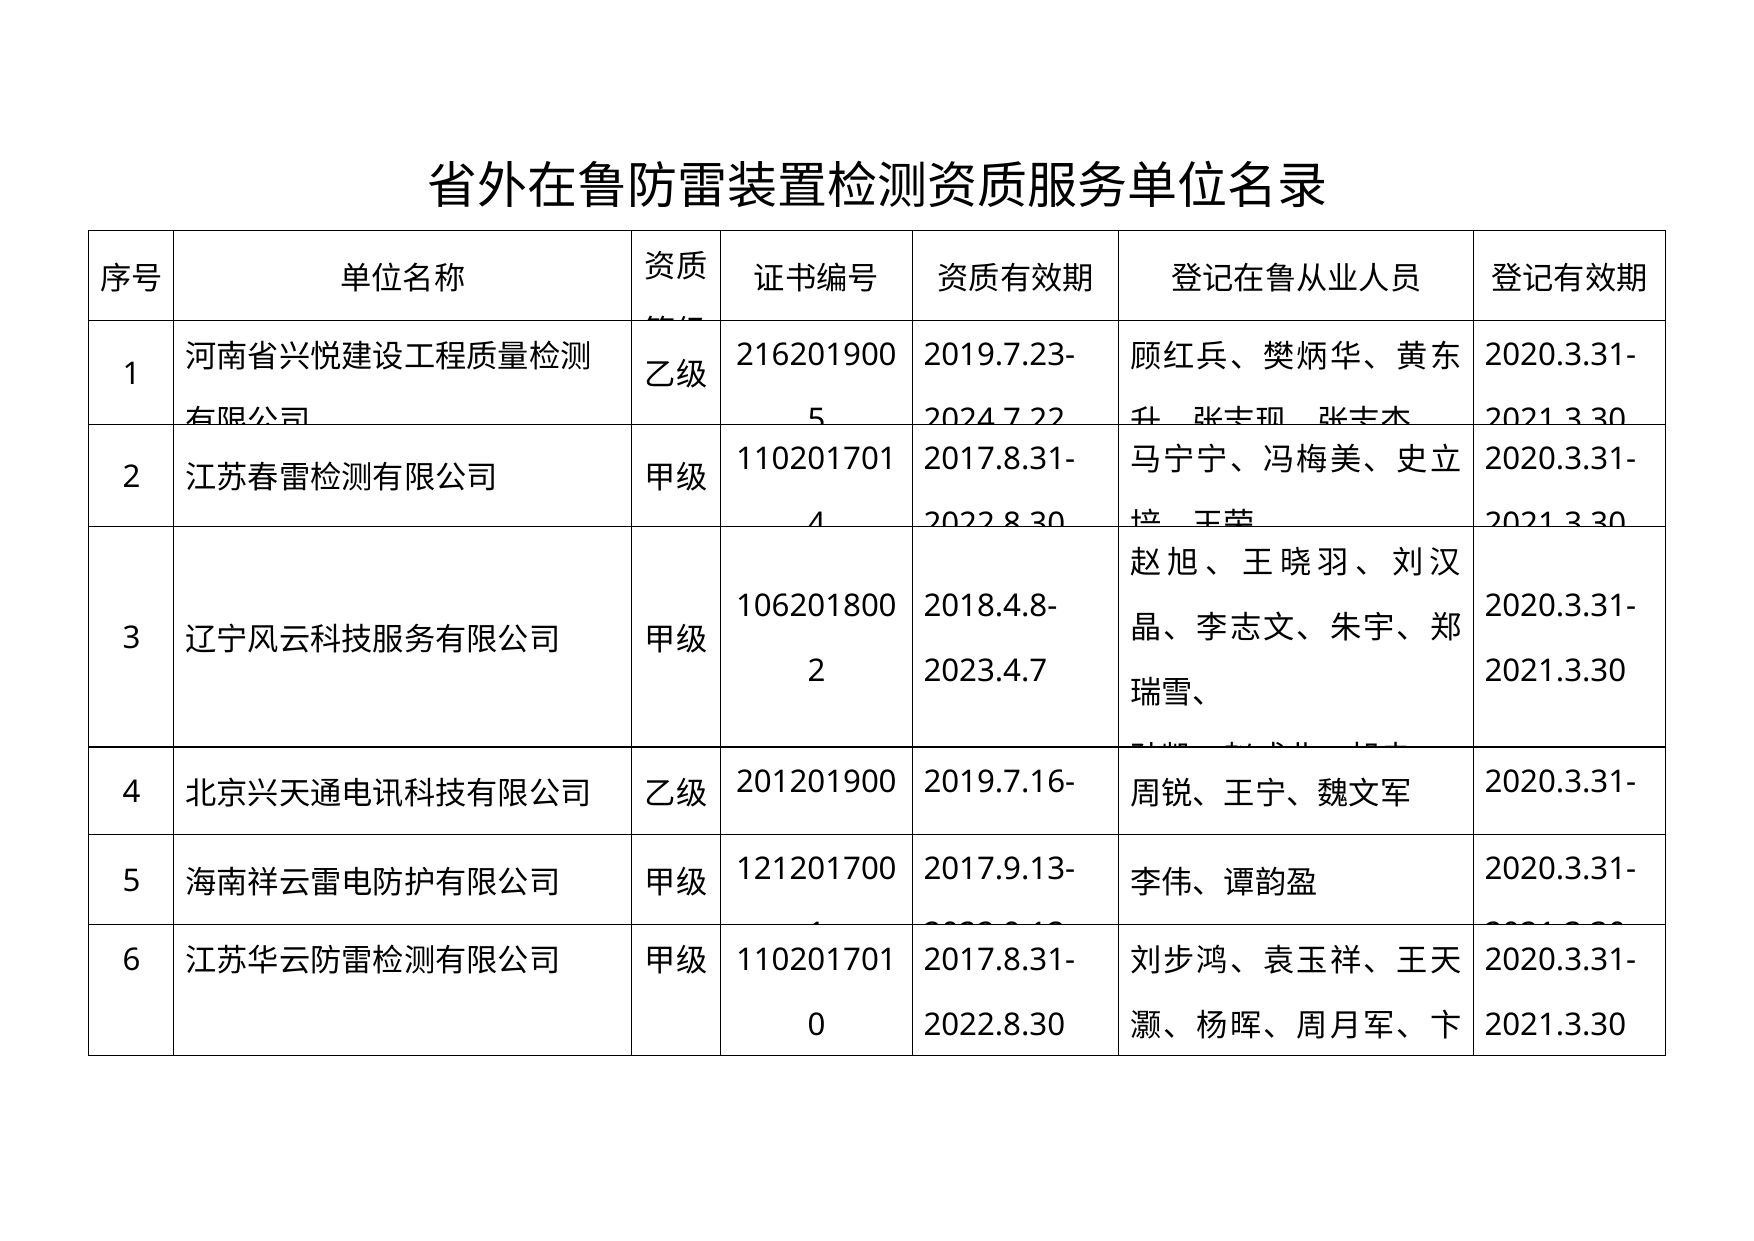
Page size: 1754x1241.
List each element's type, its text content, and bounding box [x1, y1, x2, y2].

text 省外在鲁防雷装置检测资质服务单位名录 [59, 133, 1695, 230]
table_cell 1212017001 [721, 835, 912, 924]
table_cell 甲级 [632, 925, 720, 1055]
table_header 序号 [89, 231, 173, 320]
table_header 单位名称 [174, 231, 631, 320]
table_header 资质有效期 [913, 231, 1118, 320]
table_cell 6 [89, 925, 173, 1055]
table_header 登记在鲁从业人员 [1119, 231, 1473, 320]
table_cell 5 [89, 835, 173, 924]
table_header 证书编号 [721, 231, 912, 320]
table_cell 1062018002 [721, 527, 912, 746]
table_cell 2017.8.31- 2022.8.30 [913, 425, 1118, 526]
table_cell 甲级 [632, 425, 720, 526]
table_header 资质 等级 [632, 231, 720, 320]
table_cell 4 [89, 748, 173, 833]
table_cell 马宁宁、冯梅美、史立培、王荣 [1119, 425, 1473, 526]
table_cell 李伟、谭韵盈 [1119, 835, 1473, 924]
table_cell 甲级 [632, 835, 720, 924]
table_cell 2019.7.23- 2024.7.22 [913, 321, 1118, 423]
table_cell 1102017010 [721, 925, 912, 1055]
table_cell 2020.3.31-2021.3.30 [1474, 425, 1665, 526]
table_cell 1102017014 [721, 425, 912, 526]
table_cell 顾红兵、樊炳华、黄东升、张志现、张志杰 [1119, 321, 1473, 423]
table_header 登记有效期 [1474, 231, 1665, 320]
table_cell 2162019005 [721, 321, 912, 423]
table_cell 2012019003 [721, 748, 912, 833]
table_cell 2020.3.31-2021.3.30 [1474, 835, 1665, 924]
table_cell 江苏春雷检测有限公司 [174, 425, 631, 526]
table_cell 北京兴天通电讯科技有限公司 [174, 748, 631, 833]
table_cell 辽宁风云科技服务有限公司 [174, 527, 631, 746]
table_cell 2020.3.31-2021.3.30 [1474, 925, 1665, 1055]
table_cell 甲级 [632, 527, 720, 746]
table_cell 2018.4.8- 2023.4.7 [913, 527, 1118, 746]
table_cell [913, 925, 1118, 1055]
table_cell 周锐、王宁、魏文军 [1119, 748, 1473, 833]
table_cell 江苏华云防雷检测有限公司 [174, 925, 631, 1055]
table_cell 海南祥云雷电防护有限公司 [174, 835, 631, 924]
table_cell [1119, 925, 1473, 1055]
table_cell 3 [89, 527, 173, 746]
table_cell 赵旭、王晓羽、刘汉晶、李志文、朱宇、郑瑞雪、 孙凯、赵成业、胡冉、 车钧、崔新举、屈政、 唐宏伟 [1119, 527, 1473, 746]
table_cell 2 [89, 425, 173, 526]
table_cell 乙级 [632, 321, 720, 423]
table_cell 2020.3.31-2021.3.30 [1474, 748, 1665, 833]
table_cell 2019.7.16- 2024.7.15 [913, 748, 1118, 833]
table_cell 2020.3.31-2021.3.30 [1474, 321, 1665, 423]
table_cell 2020.3.31-2021.3.30 [1474, 527, 1665, 746]
table_cell 2017.9.13- 2022.9.12 [913, 835, 1118, 924]
table_cell 1 [89, 321, 173, 423]
table_cell 河南省兴悦建设工程质量检测有限公司 [174, 321, 631, 423]
table_cell 乙级 [632, 748, 720, 833]
